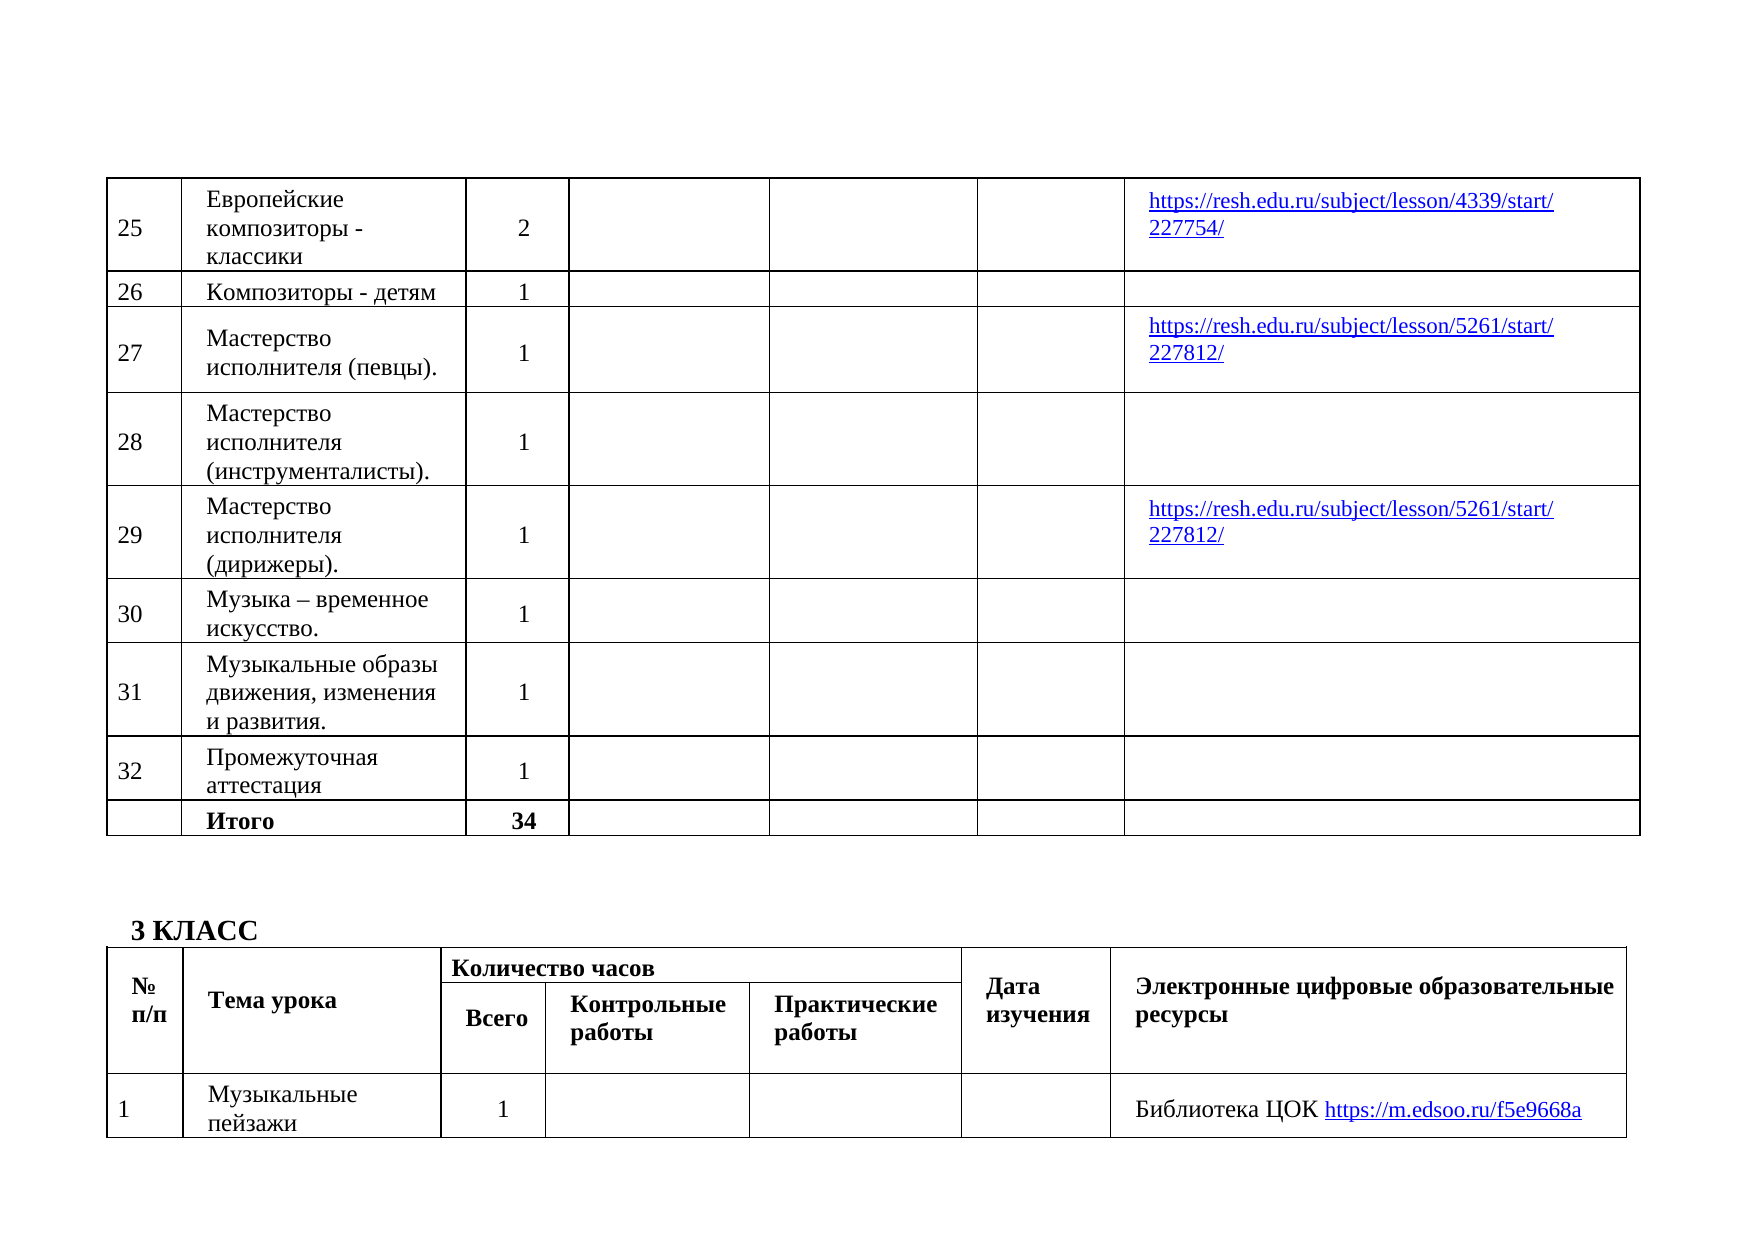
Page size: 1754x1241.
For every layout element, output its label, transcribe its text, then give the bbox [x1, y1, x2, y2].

table_cell 29 [108, 486, 181, 578]
table_cell Музыка – временное искусство. [182, 579, 465, 642]
table_cell [978, 579, 1124, 642]
table_cell 1 [467, 486, 568, 578]
table_cell [108, 801, 181, 835]
table_header Тема урока [184, 948, 440, 1072]
table_cell [570, 179, 769, 270]
table_header Дата изучения [962, 948, 1110, 1072]
table_cell Промежуточная аттестация [182, 737, 465, 799]
table_cell 1 [467, 307, 568, 392]
table_cell [978, 801, 1124, 835]
table_cell [978, 272, 1124, 306]
table_cell [770, 393, 977, 484]
table_cell [570, 307, 769, 392]
table_cell 31 [108, 643, 181, 735]
table_cell https://resh.edu.ru/subject/lesson/5261/start/227812/ [1125, 486, 1639, 578]
table_cell [978, 643, 1124, 735]
table_cell [770, 643, 977, 735]
table_cell 1 [467, 643, 568, 735]
table_cell [750, 1074, 961, 1137]
table_cell [770, 579, 977, 642]
table_cell [570, 737, 769, 799]
table_cell https://resh.edu.ru/subject/lesson/4339/start/227754/ [1125, 179, 1639, 270]
table_cell Библиотека ЦОК https://m.edsoo.ru/f5e9668a [1111, 1074, 1626, 1137]
table_cell Итого [182, 801, 465, 835]
table_cell Мастерство исполнителя (певцы). [182, 307, 465, 392]
table_cell 1 [442, 1074, 545, 1137]
table_cell Мастерство исполнителя (дирижеры). [182, 486, 465, 578]
table_cell [978, 307, 1124, 392]
text 3 КЛАСС [131, 913, 1636, 946]
table_cell 27 [108, 307, 181, 392]
table_cell Музыкальные пейзажи [184, 1074, 440, 1137]
table_cell [770, 737, 977, 799]
table_cell [978, 393, 1124, 484]
table_cell https://resh.edu.ru/subject/lesson/5261/start/227812/ [1125, 307, 1639, 392]
table_cell [570, 801, 769, 835]
table_cell [978, 737, 1124, 799]
table_cell [770, 801, 977, 835]
table_cell Мастерство исполнителя (инструменталисты). [182, 393, 465, 484]
table_cell Всего [442, 983, 545, 1072]
table_cell [570, 393, 769, 484]
table_cell [1125, 393, 1639, 484]
table_cell [1125, 801, 1639, 835]
table_cell [770, 307, 977, 392]
table_cell 1 [467, 579, 568, 642]
table_cell [1125, 737, 1639, 799]
table_cell 1 [467, 272, 568, 306]
table_cell [1125, 272, 1639, 306]
table_cell [570, 643, 769, 735]
table_cell [962, 1074, 1110, 1137]
table_cell [546, 1074, 749, 1137]
table_cell [570, 579, 769, 642]
table_cell Композиторы - детям [182, 272, 465, 306]
table_cell [978, 486, 1124, 578]
table_cell Практические работы [750, 983, 961, 1072]
table_cell 28 [108, 393, 181, 484]
table_cell 25 [108, 179, 181, 270]
table_cell Европейские композиторы - классики [182, 179, 465, 270]
table_cell [1125, 579, 1639, 642]
table_header Количество часов [442, 948, 961, 982]
table_cell 2 [467, 179, 568, 270]
table_header Электронные цифровые образовательные ресурсы [1111, 948, 1626, 1072]
table_cell 1 [467, 737, 568, 799]
table_cell 34 [467, 801, 568, 835]
table_cell Музыкальные образы движения, изменения и развития. [182, 643, 465, 735]
table_cell [770, 272, 977, 306]
table_cell 1 [467, 393, 568, 484]
table_cell [570, 486, 769, 578]
table_cell [978, 179, 1124, 270]
table_cell 1 [108, 1074, 182, 1137]
table_cell Контрольные работы [546, 983, 749, 1072]
table_cell 32 [108, 737, 181, 799]
table_cell [770, 179, 977, 270]
table_header № п/п [108, 948, 182, 1072]
table_cell [770, 486, 977, 578]
table_cell 26 [108, 272, 181, 306]
table_cell 30 [108, 579, 181, 642]
table_cell [570, 272, 769, 306]
table_cell [1125, 643, 1639, 735]
